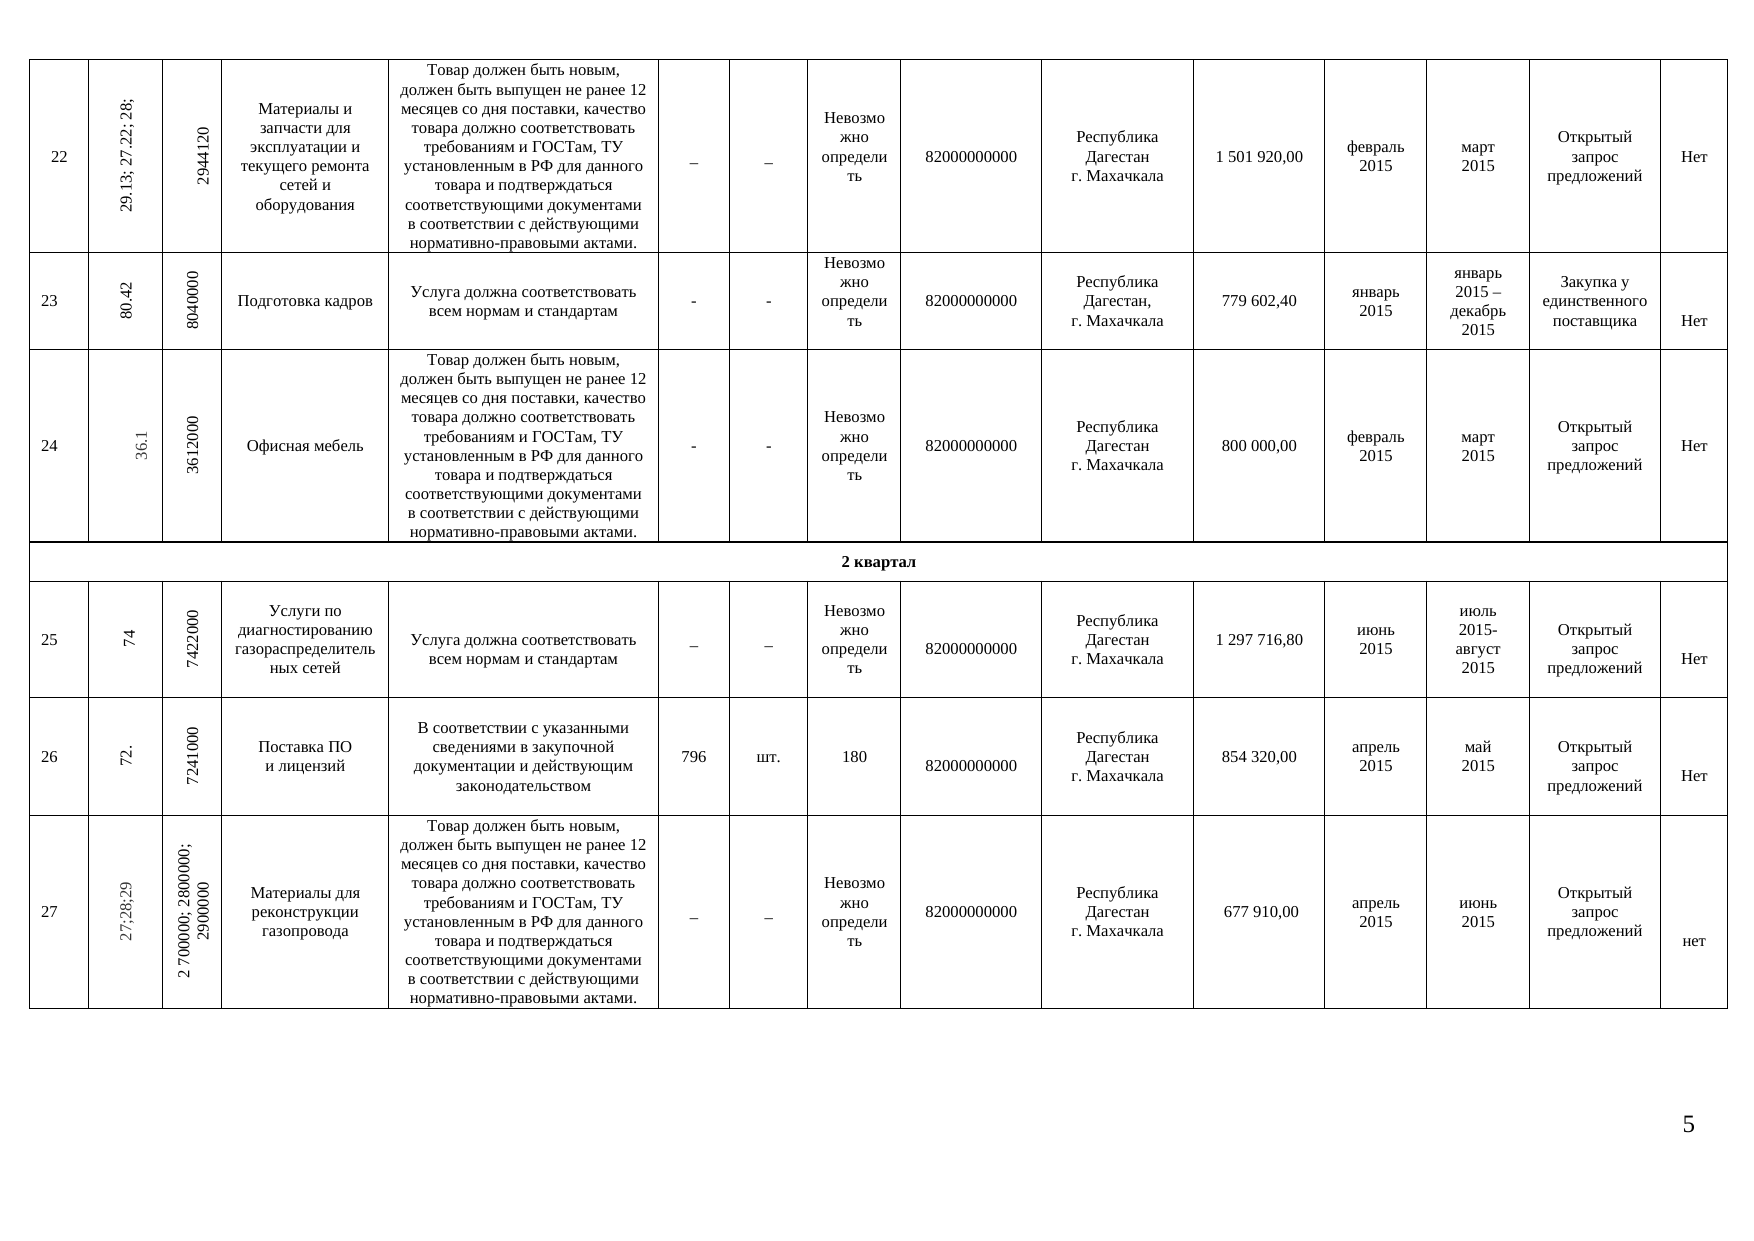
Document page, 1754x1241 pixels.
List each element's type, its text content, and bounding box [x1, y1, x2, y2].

table_cell Нет [1661, 60, 1727, 252]
table_cell Невозможно определить [808, 350, 900, 541]
table_cell январь 2015 – декабрь 2015 [1427, 253, 1529, 349]
table_cell Республика Дагестан г. Махачкала [1042, 582, 1193, 697]
table_cell 80.42 [89, 253, 162, 349]
table_cell Услуга должна соответствовать всем нормам и стандартам [389, 253, 658, 349]
table_cell 25 [30, 582, 88, 697]
table_cell Открытый запрос предложений [1530, 60, 1660, 252]
table_cell Открытый запрос предложений [1530, 582, 1660, 697]
table_cell Поставка ПО и лицензий [222, 698, 388, 815]
table_cell Республика Дагестан г. Махачкала [1042, 698, 1193, 815]
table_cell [808, 60, 900, 252]
table_cell 1 501 920,00 [1194, 60, 1324, 252]
table_cell _ [659, 582, 729, 697]
table_cell - [730, 350, 807, 541]
table_cell - [659, 350, 729, 541]
table_cell 3612000 [163, 350, 221, 541]
table_cell 2 700000; 2800000; 2900000 [163, 816, 221, 1007]
table_cell Офисная мебель [222, 350, 388, 541]
table_cell Материалы и запчасти для эксплуатации и текущего ремонта сетей и оборудования [222, 60, 388, 252]
table_cell Закупка у единственного поставщика [1530, 253, 1660, 349]
table_cell 23 [30, 253, 88, 349]
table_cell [1042, 816, 1193, 1007]
table_cell март 2015 [1427, 350, 1529, 541]
table_cell Открытый запрос предложений [1530, 350, 1660, 541]
table_cell 74 [89, 582, 162, 697]
table_cell июнь 2015 [1427, 816, 1529, 1007]
table_cell Открытый запрос предложений [1530, 698, 1660, 815]
table_cell 36.1 [89, 350, 162, 541]
table_cell 8040000 [163, 253, 221, 349]
table_cell Услуги по диагностированию газораспределительных сетей [222, 582, 388, 697]
table_cell 82000000000 [901, 582, 1041, 697]
table_cell март 2015 [1427, 60, 1529, 252]
table_cell Невозможно определить [808, 253, 900, 349]
table_cell июль 2015-август 2015 [1427, 582, 1529, 697]
table_cell В соответствии с указанными сведениями в закупочной документации и действующим законодательством [389, 698, 658, 815]
table_cell _ [730, 582, 807, 697]
table_cell 82000000000 [901, 253, 1041, 349]
table_cell 24 [30, 350, 88, 541]
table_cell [1530, 816, 1660, 1007]
table_cell 2944120 [163, 60, 221, 252]
table_cell 27;28;29 [89, 816, 162, 1007]
table_cell 82000000000 [901, 60, 1041, 252]
table_cell 82000000000 [901, 350, 1041, 541]
table_cell 82000000000 [901, 816, 1041, 1007]
table_cell 2 квартал [30, 543, 1727, 581]
table_cell апрель 2015 [1325, 698, 1426, 815]
table_cell - [730, 253, 807, 349]
table_cell апрель 2015 [1325, 816, 1426, 1007]
table_cell 26 [30, 698, 88, 815]
table_cell Нет [1661, 698, 1727, 815]
table_cell май 2015 [1427, 698, 1529, 815]
table_cell Услуга должна соответствовать всем нормам и стандартам [389, 582, 658, 697]
table_cell 779 602,40 [1194, 253, 1324, 349]
table_cell июнь 2015 [1325, 582, 1426, 697]
table_cell Невозможно определить [808, 582, 900, 697]
table_cell 180 [808, 698, 900, 815]
table_cell 29.13; 27.22; 28; [89, 60, 162, 252]
table_cell Материалы для реконструкции газопровода [222, 816, 388, 1007]
table_cell Подготовка кадров [222, 253, 388, 349]
table_cell февраль 2015 [1325, 60, 1426, 252]
table_cell Нет [1661, 253, 1727, 349]
table_cell 854 320,00 [1194, 698, 1324, 815]
table_cell Республика Дагестан, г. Махачкала [1042, 253, 1193, 349]
table_cell Республика Дагестан г. Махачкала [1042, 350, 1193, 541]
table_cell январь 2015 [1325, 253, 1426, 349]
table_cell февраль 2015 [1325, 350, 1426, 541]
table_cell 22 [30, 60, 88, 252]
table_cell 72. [89, 698, 162, 815]
table_cell - [659, 253, 729, 349]
table_cell _ [659, 60, 729, 252]
table_cell _ [659, 816, 729, 1007]
table_cell Нет [1661, 350, 1727, 541]
table_cell 27 [30, 816, 88, 1007]
table_cell 7241000 [163, 698, 221, 815]
table_cell шт. [730, 698, 807, 815]
table_cell 1 297 716,80 [1194, 582, 1324, 697]
table_cell Нет [1661, 582, 1727, 697]
table_cell 800 000,00 [1194, 350, 1324, 541]
table_cell 82000000000 [901, 698, 1041, 815]
table_cell Невозможно определить [808, 816, 900, 1007]
table_cell нет [1661, 816, 1727, 1007]
table_cell 796 [659, 698, 729, 815]
table_cell 677 910,00 [1194, 816, 1324, 1007]
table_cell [1042, 60, 1193, 252]
table_cell 7422000 [163, 582, 221, 697]
table_cell _ [730, 60, 807, 252]
table_cell _ [730, 816, 807, 1007]
